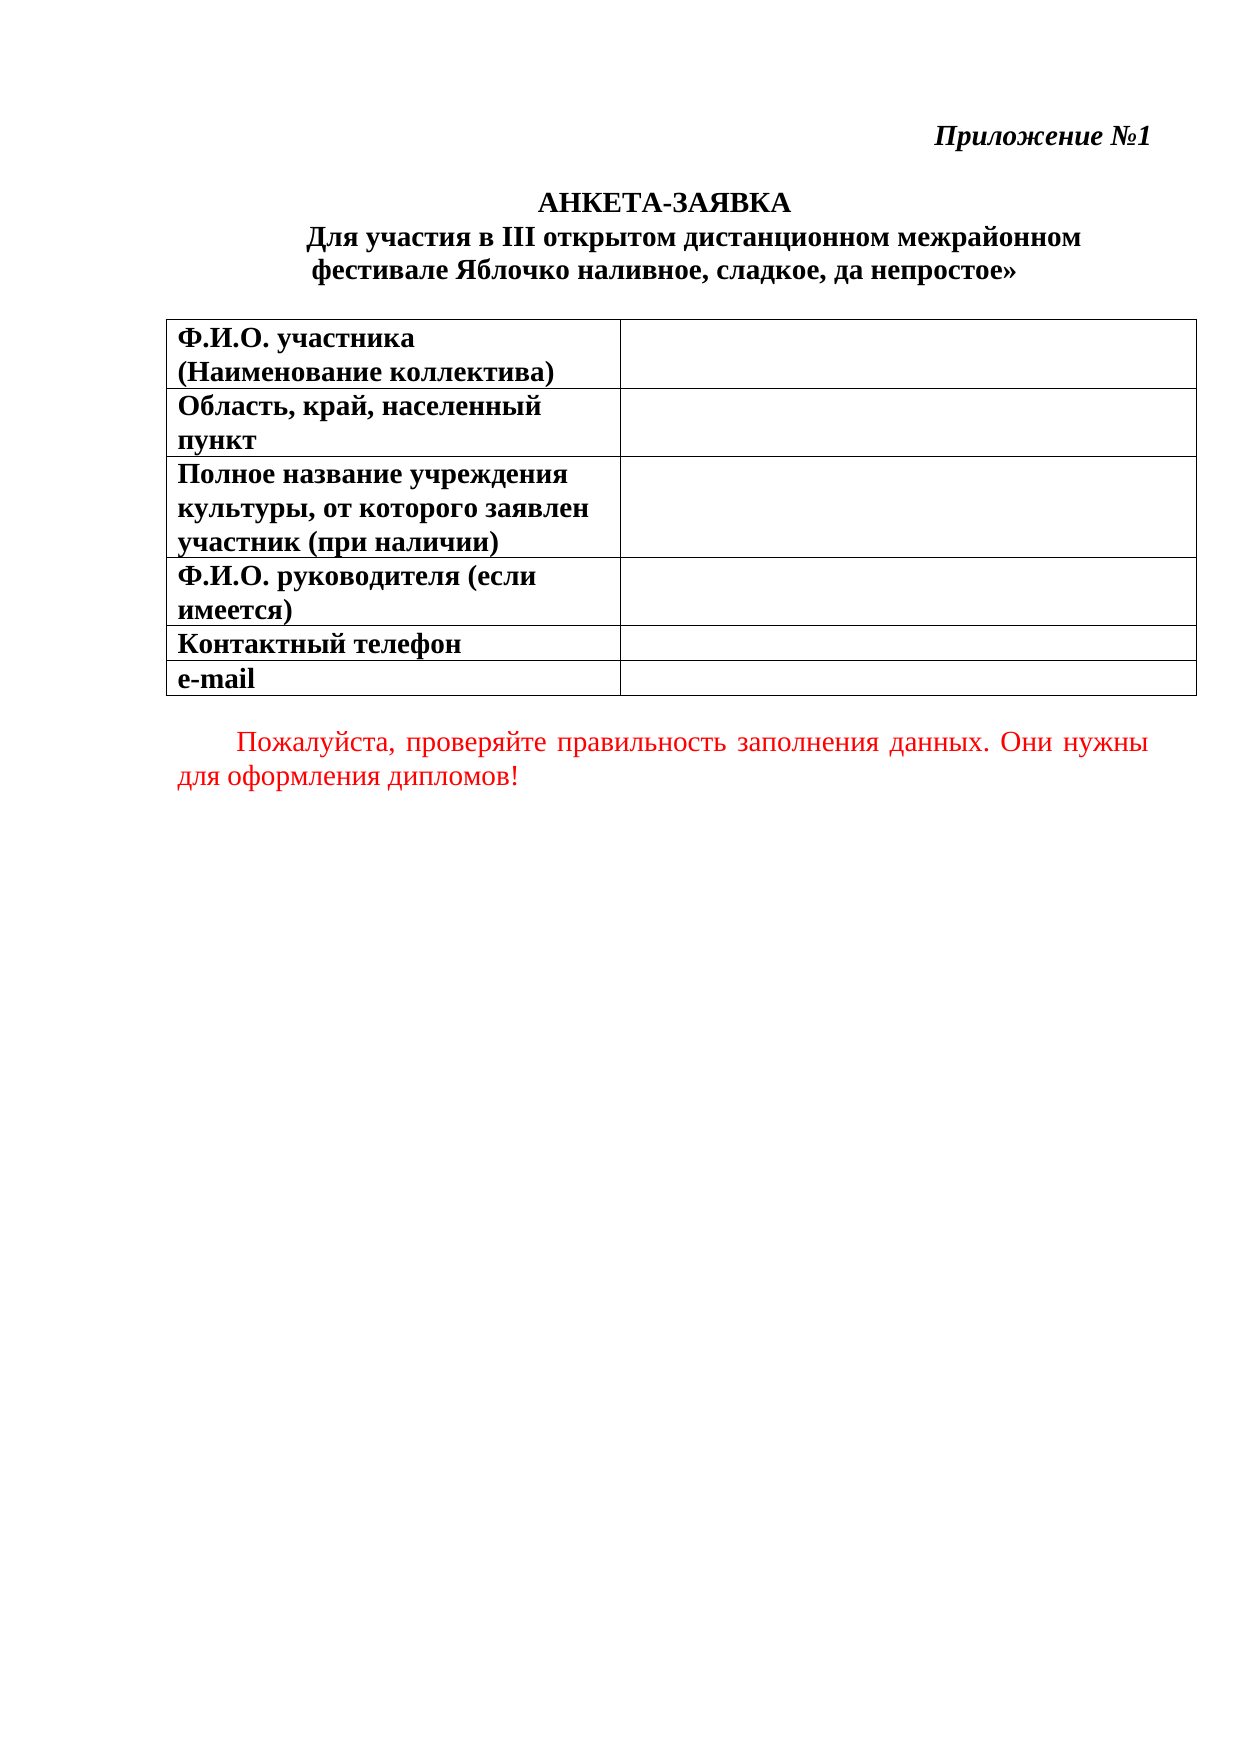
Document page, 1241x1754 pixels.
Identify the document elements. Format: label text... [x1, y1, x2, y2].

table_cell Контактный телефон [167, 626, 620, 660]
table_cell [621, 457, 1196, 557]
table_cell [621, 389, 1196, 456]
table_cell Полное название учреждения культуры, от которого заявлен участник (при наличии) [167, 457, 620, 557]
text Для участия в III открытом дистанционном межрайонном фестивале Яблочко наливное, сладкое, да непростое» [177, 219, 1152, 286]
table_cell [621, 558, 1196, 625]
table_header [621, 320, 1196, 387]
table_cell Ф.И.О. руководителя (если имеется) [167, 558, 620, 625]
table_cell e-mail [167, 661, 620, 694]
table_cell [621, 626, 1196, 660]
text АНКЕТА-ЗАЯВКА [177, 185, 1152, 219]
table_header Ф.И.О. участника (Наименование коллектива) [167, 320, 620, 387]
table_cell Область, край, населенный пункт [167, 389, 620, 456]
text Пожалуйста, проверяйте правильность заполнения данных. Они нужны для оформления дипломов! [177, 724, 1149, 791]
table_cell [621, 661, 1196, 694]
text Приложение №1 [177, 118, 1152, 152]
